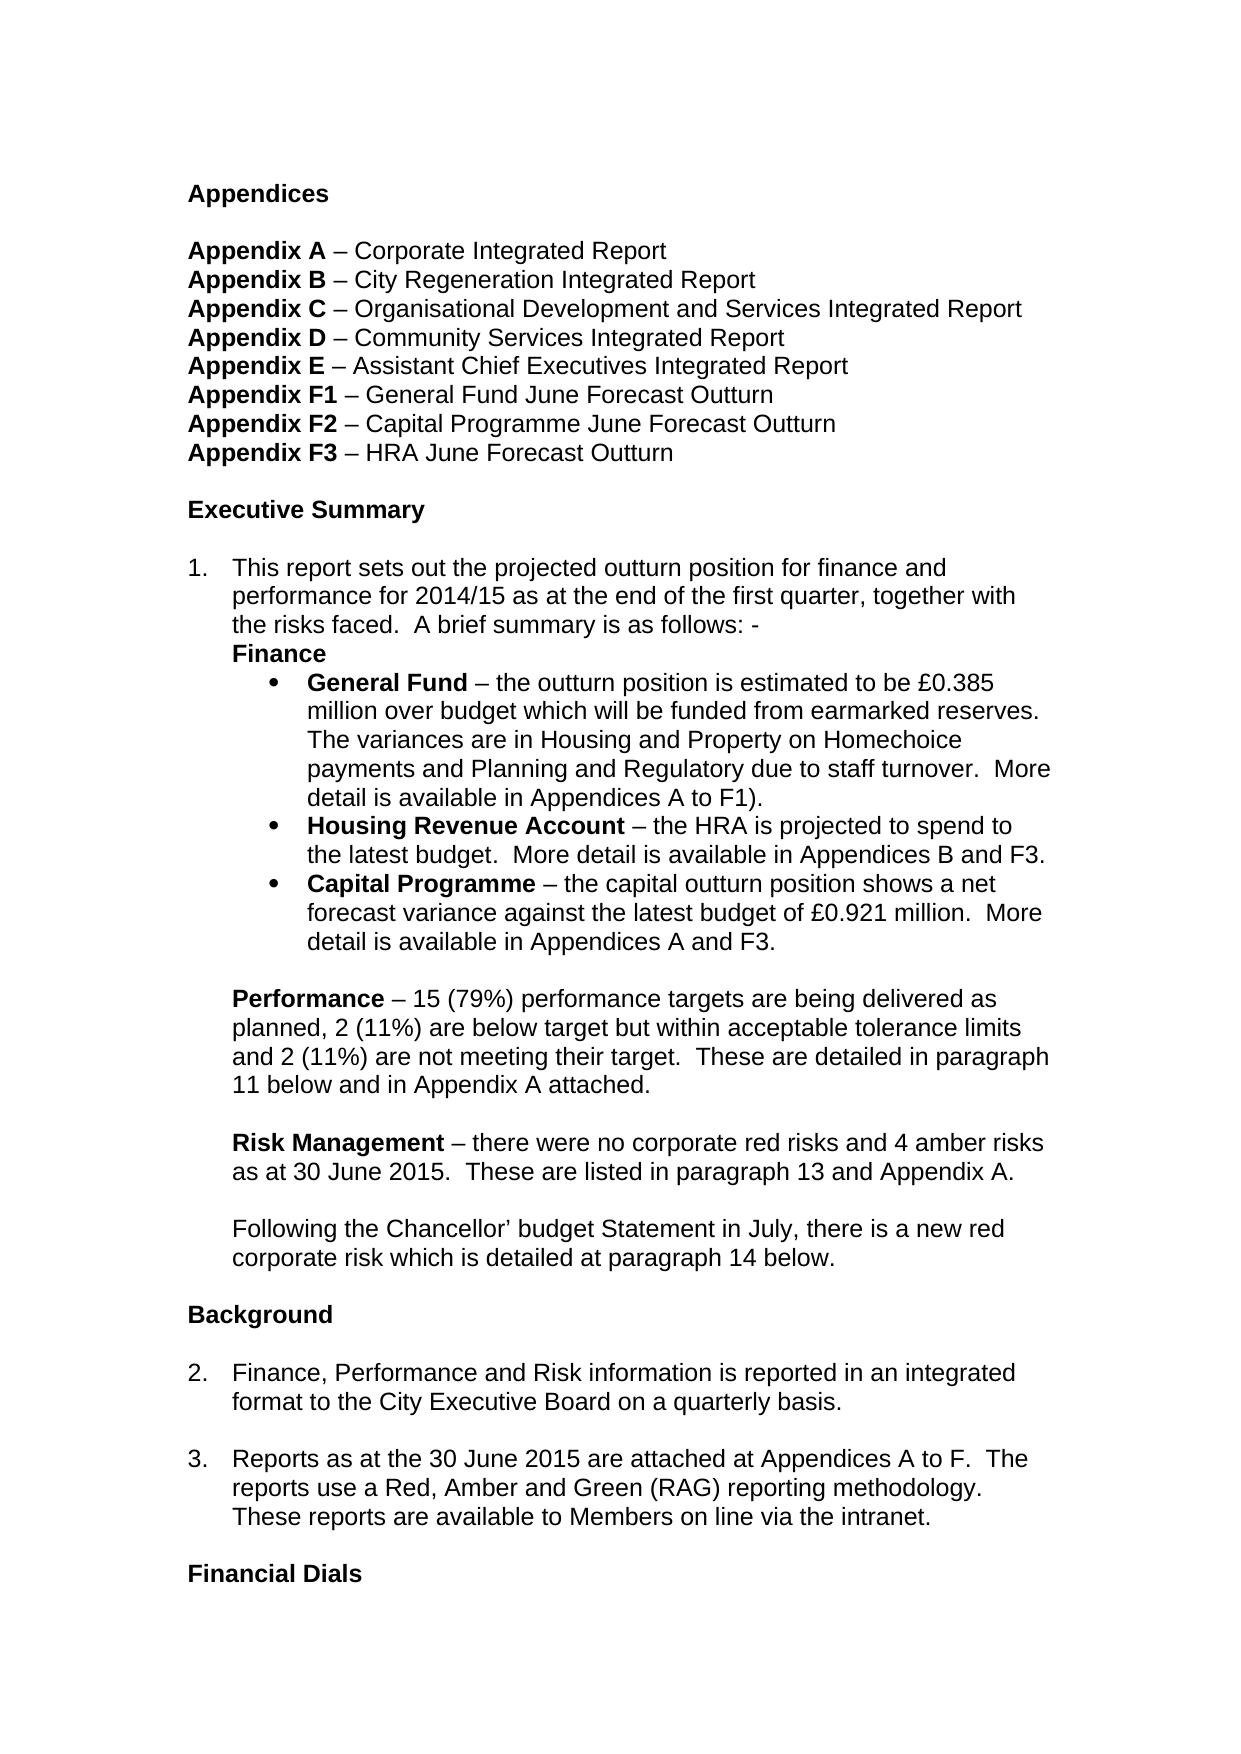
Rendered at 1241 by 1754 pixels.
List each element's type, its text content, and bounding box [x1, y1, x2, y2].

text Appendices [187, 179, 1053, 207]
list Finance, Performance and Risk information is reported in an integrated format to the City Executive Board on a quarterly basis. [187, 1358, 1053, 1415]
text Risk Management – there were no corporate red risks and 4 amber risks as at 30 June 2015. These are listed in paragraph 13 and Appendix A. [232, 1128, 1053, 1185]
text Appendix C – Organisational Development and Services Integrated Report [187, 294, 1053, 322]
text Following the Chancellor’ budget Statement in July, there is a new red corporate risk which is detailed at paragraph 14 below. [232, 1214, 1053, 1272]
list General Fund – the outturn position is estimated to be £0.385 million over budget which will be funded from earmarked reserves. The variances are in Housing and Property on Homechoice payments and Planning and Regulatory due to staff turnover. More detail is available in Appendices A to F1). [269, 667, 1053, 811]
list This report sets out the projected outturn position for finance and performance for 2014/15 as at the end of the first quarter, together with the risks faced. A brief summary is as follows: - [187, 552, 1053, 639]
text Performance – 15 (79%) performance targets are being delivered as planned, 2 (11%) are below target but within acceptable tolerance limits and 2 (11%) are not meeting their target. These are detailed in paragraph 11 below and in Appendix A attached. [232, 984, 1053, 1099]
text Finance [232, 639, 1053, 667]
text Appendix F1 – General Fund June Forecast Outturn [187, 380, 1053, 409]
text Background [187, 1300, 1053, 1329]
list Reports as at the 30 June 2015 are attached at Appendices A to F. The reports use a Red, Amber and Green (RAG) reporting methodology. These reports are available to Members on line via the intranet. [187, 1444, 1053, 1530]
list Capital Programme – the capital outturn position shows a net forecast variance against the latest budget of £0.921 million. More detail is available in Appendices A and F3. [269, 869, 1053, 955]
text Appendix F2 – Capital Programme June Forecast Outturn [187, 409, 1053, 437]
text Appendix A – Corporate Integrated Report [187, 236, 1053, 265]
text Appendix D – Community Services Integrated Report [187, 322, 1053, 351]
text Executive Summary [187, 495, 1053, 524]
text Financial Dials [187, 1559, 1053, 1588]
list Housing Revenue Account – the HRA is projected to spend to the latest budget. More detail is available in Appendices B and F3. [269, 811, 1053, 869]
text Appendix E – Assistant Chief Executives Integrated Report [187, 351, 1053, 380]
text Appendix F3 – HRA June Forecast Outturn [187, 437, 1053, 466]
text Appendix B – City Regeneration Integrated Report [187, 265, 1053, 294]
